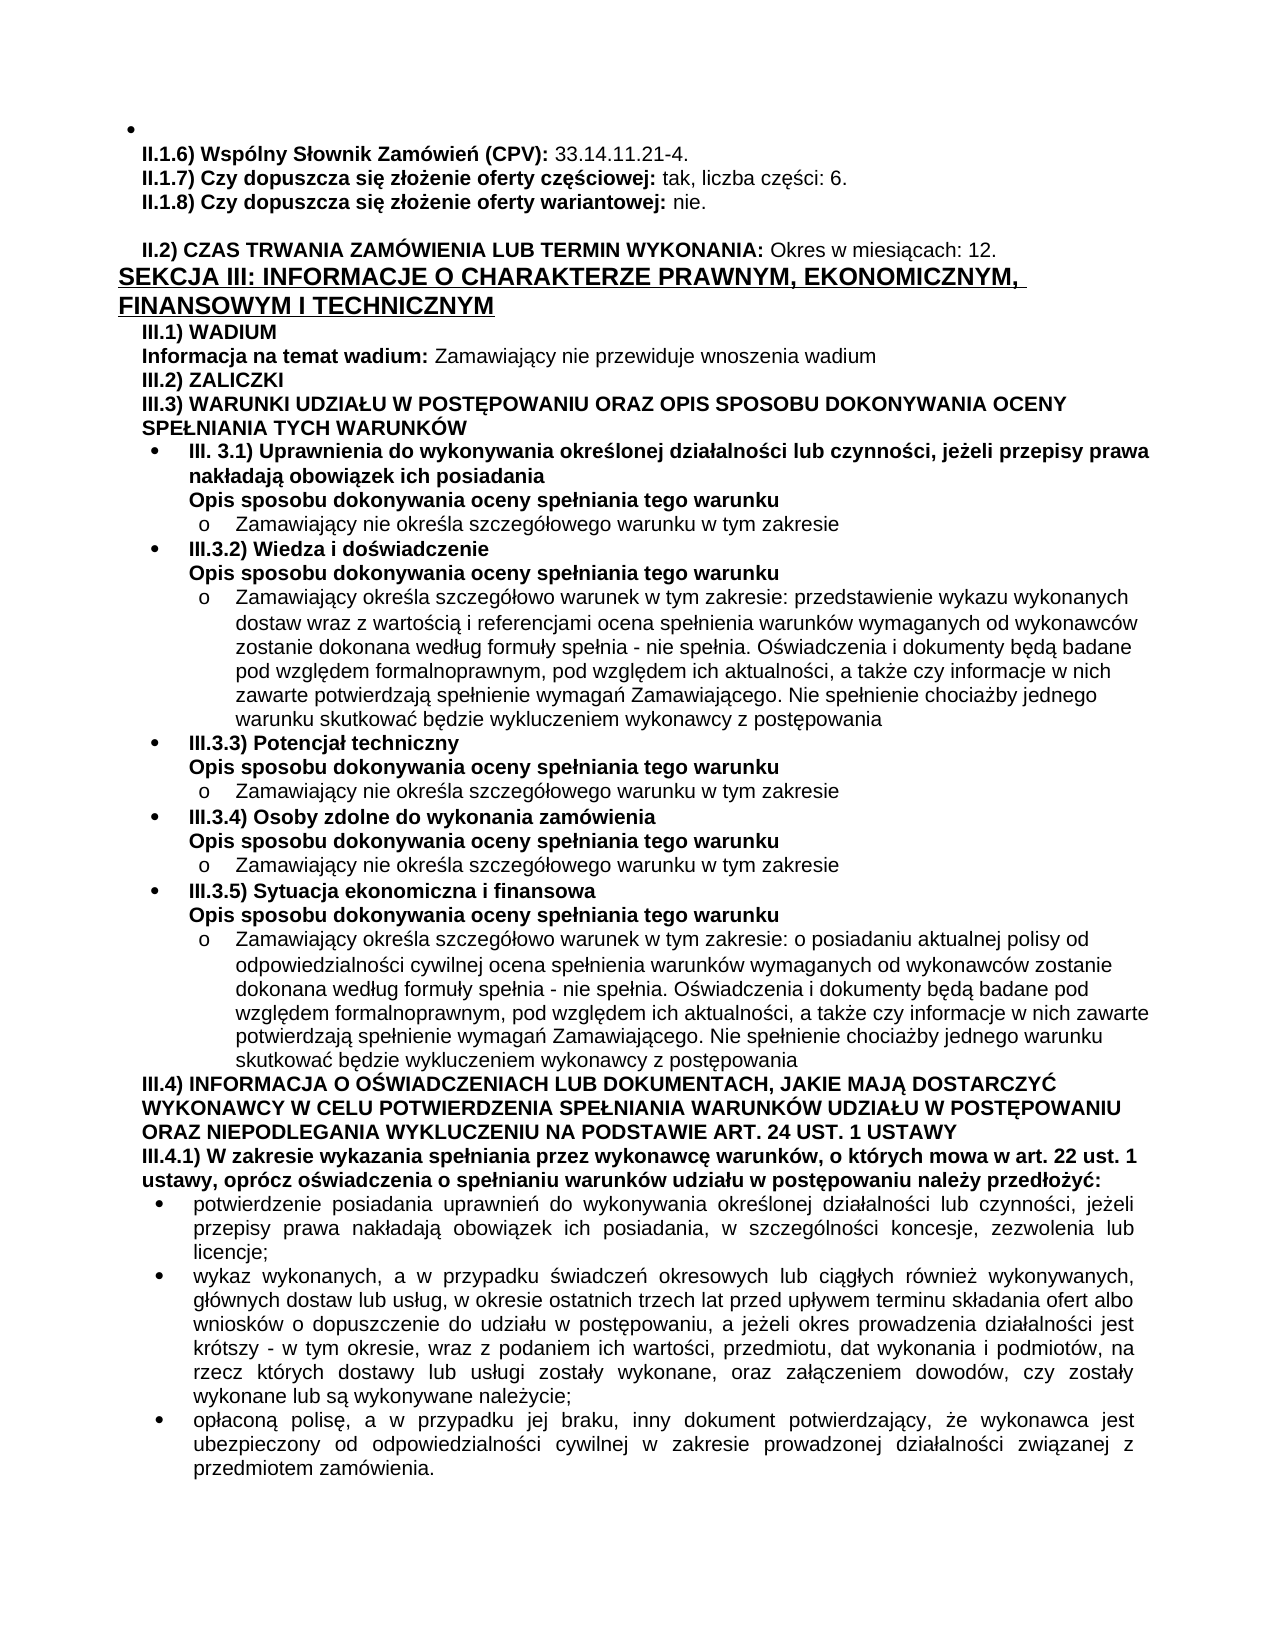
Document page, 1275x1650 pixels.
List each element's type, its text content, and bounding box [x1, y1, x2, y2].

text Opis sposobu dokonywania oceny spełniania tego warunku [188, 487, 1167, 511]
text III.3) WARUNKI UDZIAŁU W POSTĘPOWANIU ORAZ OPIS SPOSOBU DOKONYWANIA OCENY SPEŁNIANIA TYCH WARUNKÓW [142, 391, 1167, 439]
list Zamawiający nie określa szczegółowego warunku w tym zakresie [198, 779, 1167, 805]
text Informacja na temat wadium: Zamawiający nie przewiduje wnoszenia wadium [142, 343, 1167, 367]
list Zamawiający nie określa szczegółowego warunku w tym zakresie [198, 853, 1167, 878]
list III.3.2) Wiedza i doświadczenie [151, 537, 1167, 561]
list III.3.4) Osoby zdolne do wykonania zamówienia [151, 805, 1167, 829]
list Zamawiający określa szczegółowo warunek w tym zakresie: przedstawienie wykazu wykonanych dostaw wraz z wartością i referencjami ocena spełnienia warunków wymaganych od wykonawców zostanie dokonana według formuły spełnia - nie spełnia. Oświadczenia i dokumenty będą badane pod względem formalnoprawnym, pod względem ich aktualności, a także czy informacje w nich zawarte potwierdzają spełnienie wymagań Zamawiającego. Nie spełnienie chociażby jednego warunku skutkować będzie wykluczeniem wykonawcy z postępowania [198, 585, 1167, 731]
text II.1.6) Wspólny Słownik Zamówień (CPV): 33.14.11.21-4. [142, 142, 1167, 166]
text Opis sposobu dokonywania oceny spełniania tego warunku [188, 829, 1167, 853]
text II.1.7) Czy dopuszcza się złożenie oferty częściowej: tak, liczba części: 6. [142, 166, 1167, 190]
text Opis sposobu dokonywania oceny spełniania tego warunku [188, 903, 1167, 927]
text II.1.8) Czy dopuszcza się złożenie oferty wariantowej: nie. [142, 190, 1167, 214]
text III.2) ZALICZKI [142, 367, 1167, 391]
text II.2) CZAS TRWANIA ZAMÓWIENIA LUB TERMIN WYKONANIA: Okres w miesiącach: 12. [142, 238, 1167, 262]
text III.4.1) W zakresie wykazania spełniania przez wykonawcę warunków, o których mowa w art. 22 ust. 1 ustawy, oprócz oświadczenia o spełnianiu warunków udziału w postępowaniu należy przedłożyć: [142, 1144, 1167, 1192]
list wykaz wykonanych, a w przypadku świadczeń okresowych lub ciągłych również wykonywanych, głównych dostaw lub usług, w okresie ostatnich trzech lat przed upływem terminu składania ofert albo wniosków o dopuszczenie do udziału w postępowaniu, a jeżeli okres prowadzenia działalności jest krótszy - w tym okresie, wraz z podaniem ich wartości, przedmiotu, dat wykonania i podmiotów, na rzecz których dostawy lub usługi zostały wykonane, oraz załączeniem dowodów, czy zostały wykonane lub są wykonywane należycie; [156, 1264, 1135, 1408]
text SEKCJA III: INFORMACJE O CHARAKTERZE PRAWNYM, EKONOMICZNYM, FINANSOWYM I TECHNICZNYM [118, 262, 1167, 319]
text III.4) INFORMACJA O OŚWIADCZENIACH LUB DOKUMENTACH, JAKIE MAJĄ DOSTARCZYĆ WYKONAWCY W CELU POTWIERDZENIA SPEŁNIANIA WARUNKÓW UDZIAŁU W POSTĘPOWANIU ORAZ NIEPODLEGANIA WYKLUCZENIU NA PODSTAWIE ART. 24 UST. 1 USTAWY [142, 1072, 1167, 1144]
list opłaconą polisę, a w przypadku jej braku, inny dokument potwierdzający, że wykonawca jest ubezpieczony od odpowiedzialności cywilnej w zakresie prowadzonej działalności związanej z przedmiotem zamówienia. [156, 1408, 1135, 1480]
text Opis sposobu dokonywania oceny spełniania tego warunku [188, 755, 1167, 779]
list III.3.3) Potencjał techniczny [151, 731, 1167, 755]
list III. 3.1) Uprawnienia do wykonywania określonej działalności lub czynności, jeżeli przepisy prawa nakładają obowiązek ich posiadania [151, 439, 1167, 487]
list Zamawiający nie określa szczegółowego warunku w tym zakresie [198, 511, 1167, 537]
list III.3.5) Sytuacja ekonomiczna i finansowa [151, 878, 1167, 903]
list potwierdzenie posiadania uprawnień do wykonywania określonej działalności lub czynności, jeżeli przepisy prawa nakładają obowiązek ich posiadania, w szczególności koncesje, zezwolenia lub licencje; [156, 1192, 1135, 1264]
list Zamawiający określa szczegółowo warunek w tym zakresie: o posiadaniu aktualnej polisy od odpowiedzialności cywilnej ocena spełnienia warunków wymaganych od wykonawców zostanie dokonana według formuły spełnia - nie spełnia. Oświadczenia i dokumenty będą badane pod względem formalnoprawnym, pod względem ich aktualności, a także czy informacje w nich zawarte potwierdzają spełnienie wymagań Zamawiającego. Nie spełnienie chociażby jednego warunku skutkować będzie wykluczeniem wykonawcy z postępowania [198, 927, 1167, 1072]
text III.1) WADIUM [142, 319, 1167, 343]
text Opis sposobu dokonywania oceny spełniania tego warunku [188, 561, 1167, 585]
